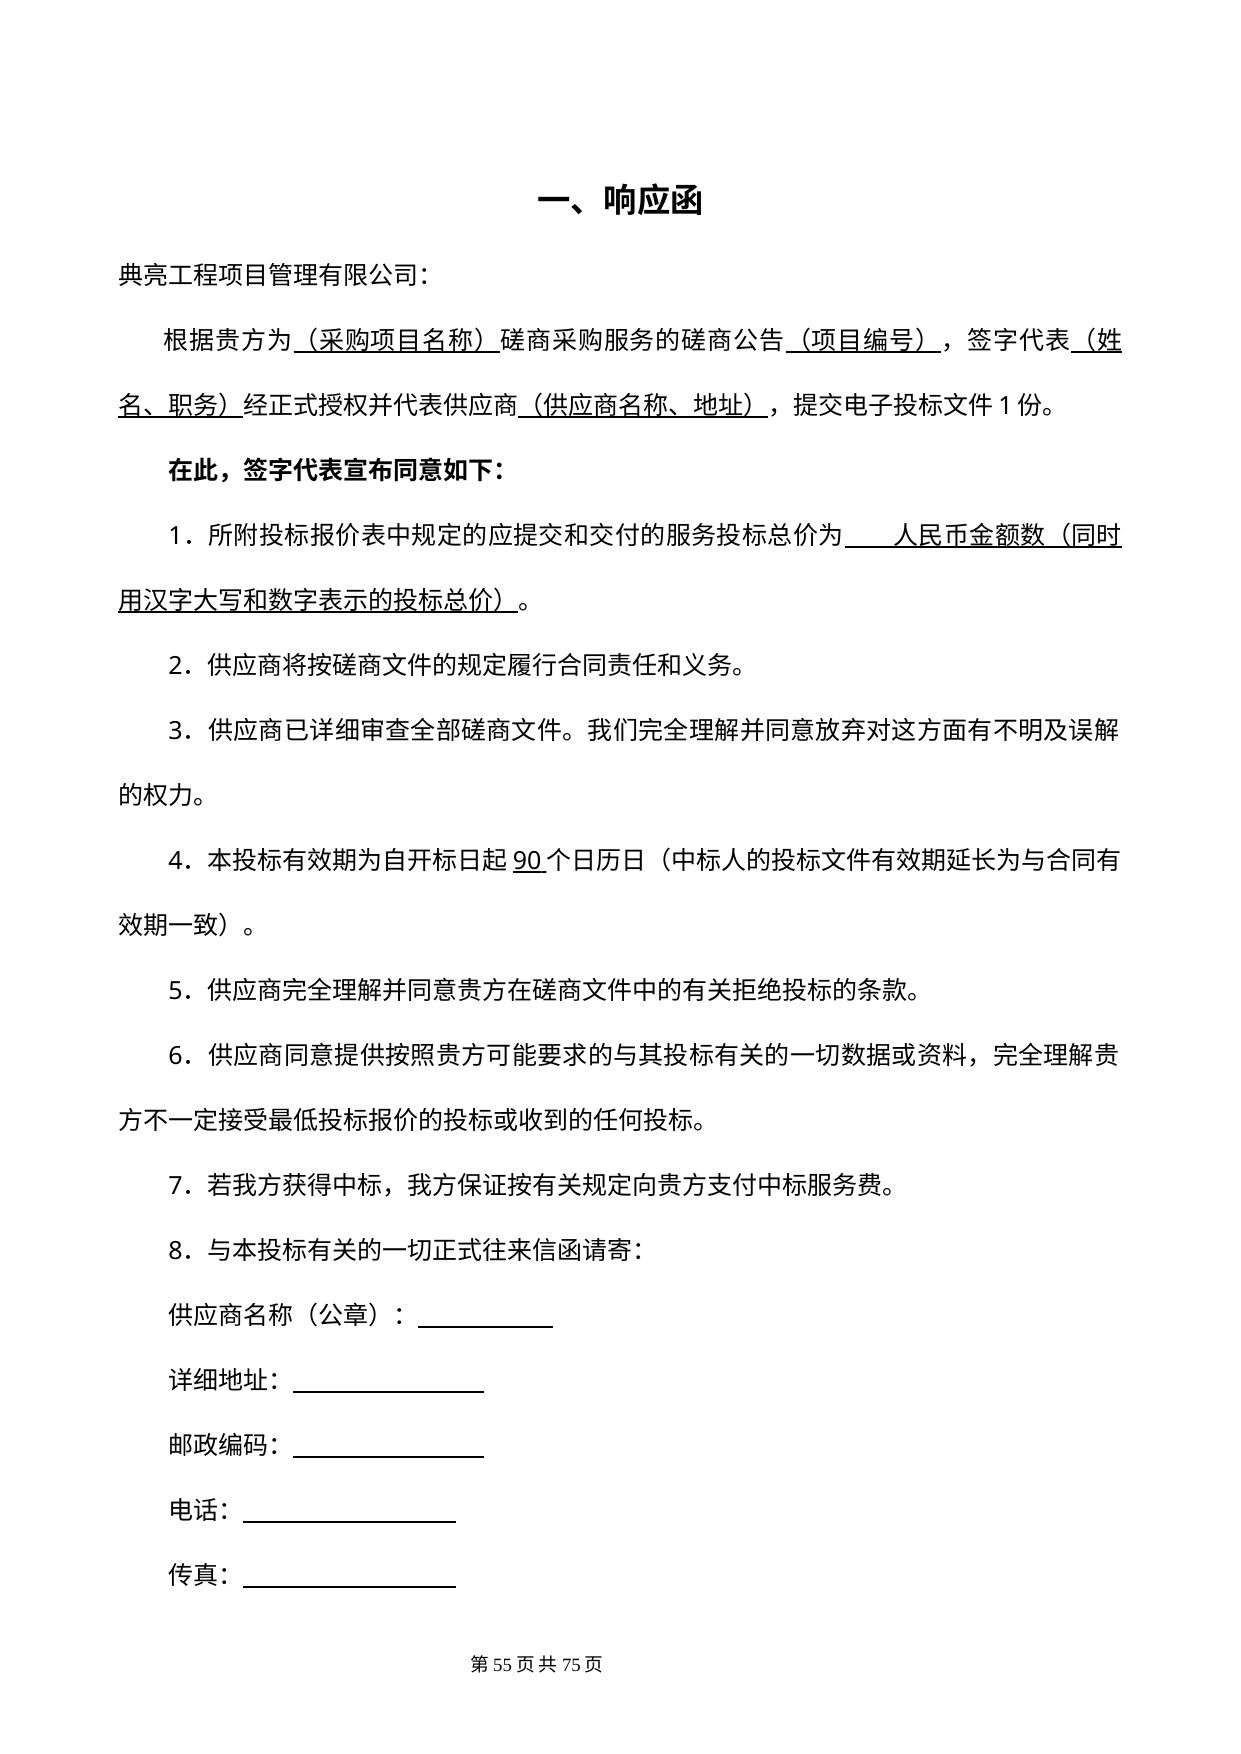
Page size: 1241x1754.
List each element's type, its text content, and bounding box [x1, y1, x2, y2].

text 2．供应商将按磋商文件的规定履行合同责任和义务。 [118, 631, 1122, 696]
text 一、响应函 [118, 162, 1122, 224]
text 3．供应商已详细审查全部磋商文件。我们完全理解并同意放弃对这方面有不明及误解的权力。 [118, 696, 1122, 826]
text 4．本投标有效期为自开标日起90个日历日（中标人的投标文件有效期延长为与合同有效期一致）。 [118, 826, 1122, 956]
text 邮政编码： [118, 1411, 1122, 1476]
text 传真： [118, 1541, 1122, 1606]
text 在此，签字代表宣布同意如下： [118, 436, 1122, 501]
text 7．若我方获得中标，我方保证按有关规定向贵方支付中标服务费。 [118, 1151, 1122, 1216]
text 8．与本投标有关的一切正式往来信函请寄： [118, 1216, 1122, 1281]
text 详细地址： [118, 1346, 1122, 1411]
text 电话： [118, 1476, 1122, 1541]
text 根据贵方为（采购项目名称）磋商采购服务的磋商公告（项目编号），签字代表（姓名、职务）经正式授权并代表供应商（供应商名称、地址），提交电子投标文件1份。 [118, 306, 1122, 436]
text 供应商名称（公章）： [118, 1281, 1122, 1346]
text 5．供应商完全理解并同意贵方在磋商文件中的有关拒绝投标的条款。 [118, 956, 1122, 1021]
text 6．供应商同意提供按照贵方可能要求的与其投标有关的一切数据或资料，完全理解贵方不一定接受最低投标报价的投标或收到的任何投标。 [118, 1021, 1122, 1151]
text 1．所附投标报价表中规定的应提交和交付的服务投标总价为 人民币金额数（同时用汉字大写和数字表示的投标总价）。 [118, 501, 1122, 631]
text 典亮工程项目管理有限公司： [118, 241, 1122, 306]
